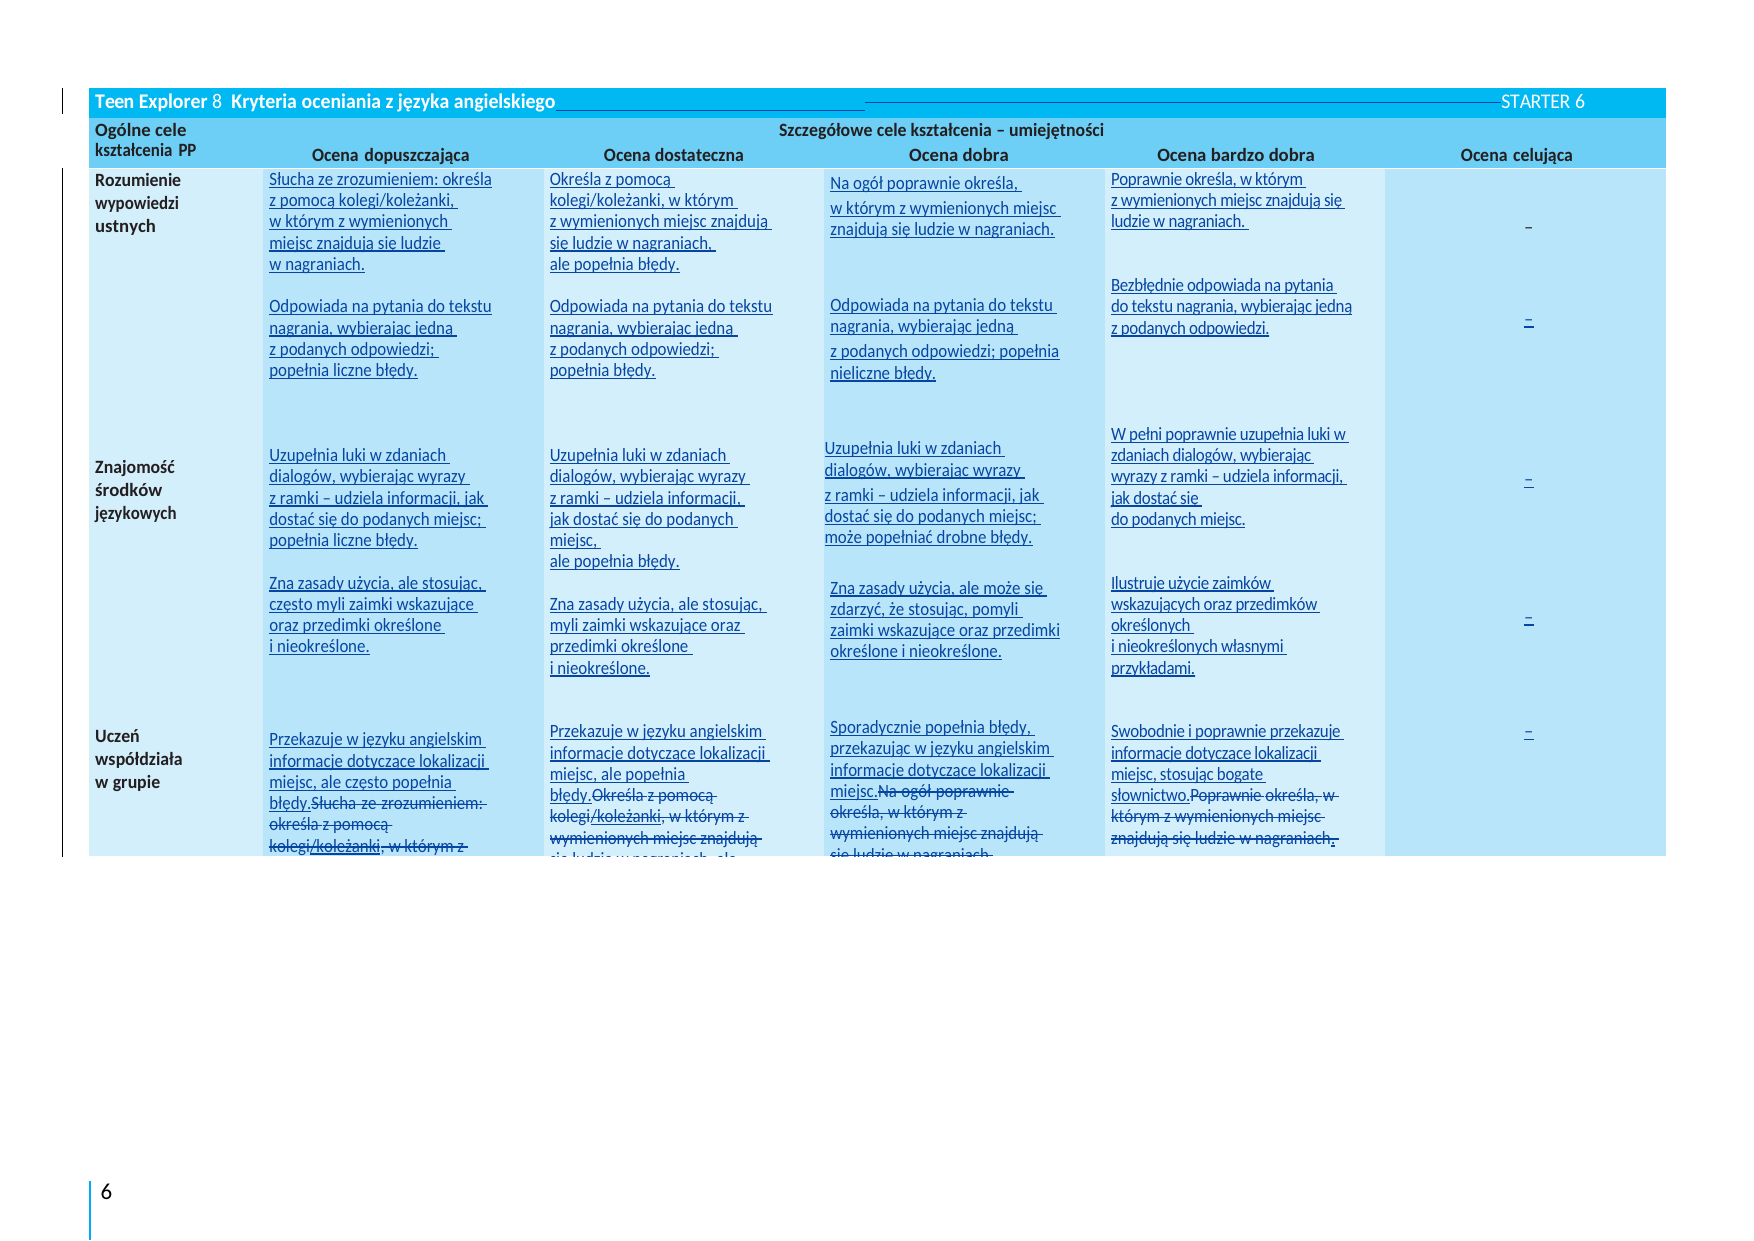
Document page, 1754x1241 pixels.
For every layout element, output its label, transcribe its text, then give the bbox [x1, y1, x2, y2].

table_cell [263, 169, 544, 856]
table_cell [544, 169, 824, 856]
table_cell Rozumienie wypowiedzi ustnych Znajomość środków językowych Uczeń współdziała w grupie [89, 169, 263, 856]
table_cell [824, 169, 1105, 856]
table_header Teen Explorer 8 Kryteria oceniania z języka angielskiegoSTARTER 6 [89, 88, 1666, 118]
table_cell [1105, 169, 1385, 856]
table_cell Ogólne cele Szczegółowe cele kształcenia – umiejętności kształcenia PP Ocena dopuszczająca Ocena dostateczna Ocena dobra Ocena bardzo dobra Ocena celująca [89, 118, 1666, 168]
table_cell – [1385, 169, 1666, 856]
